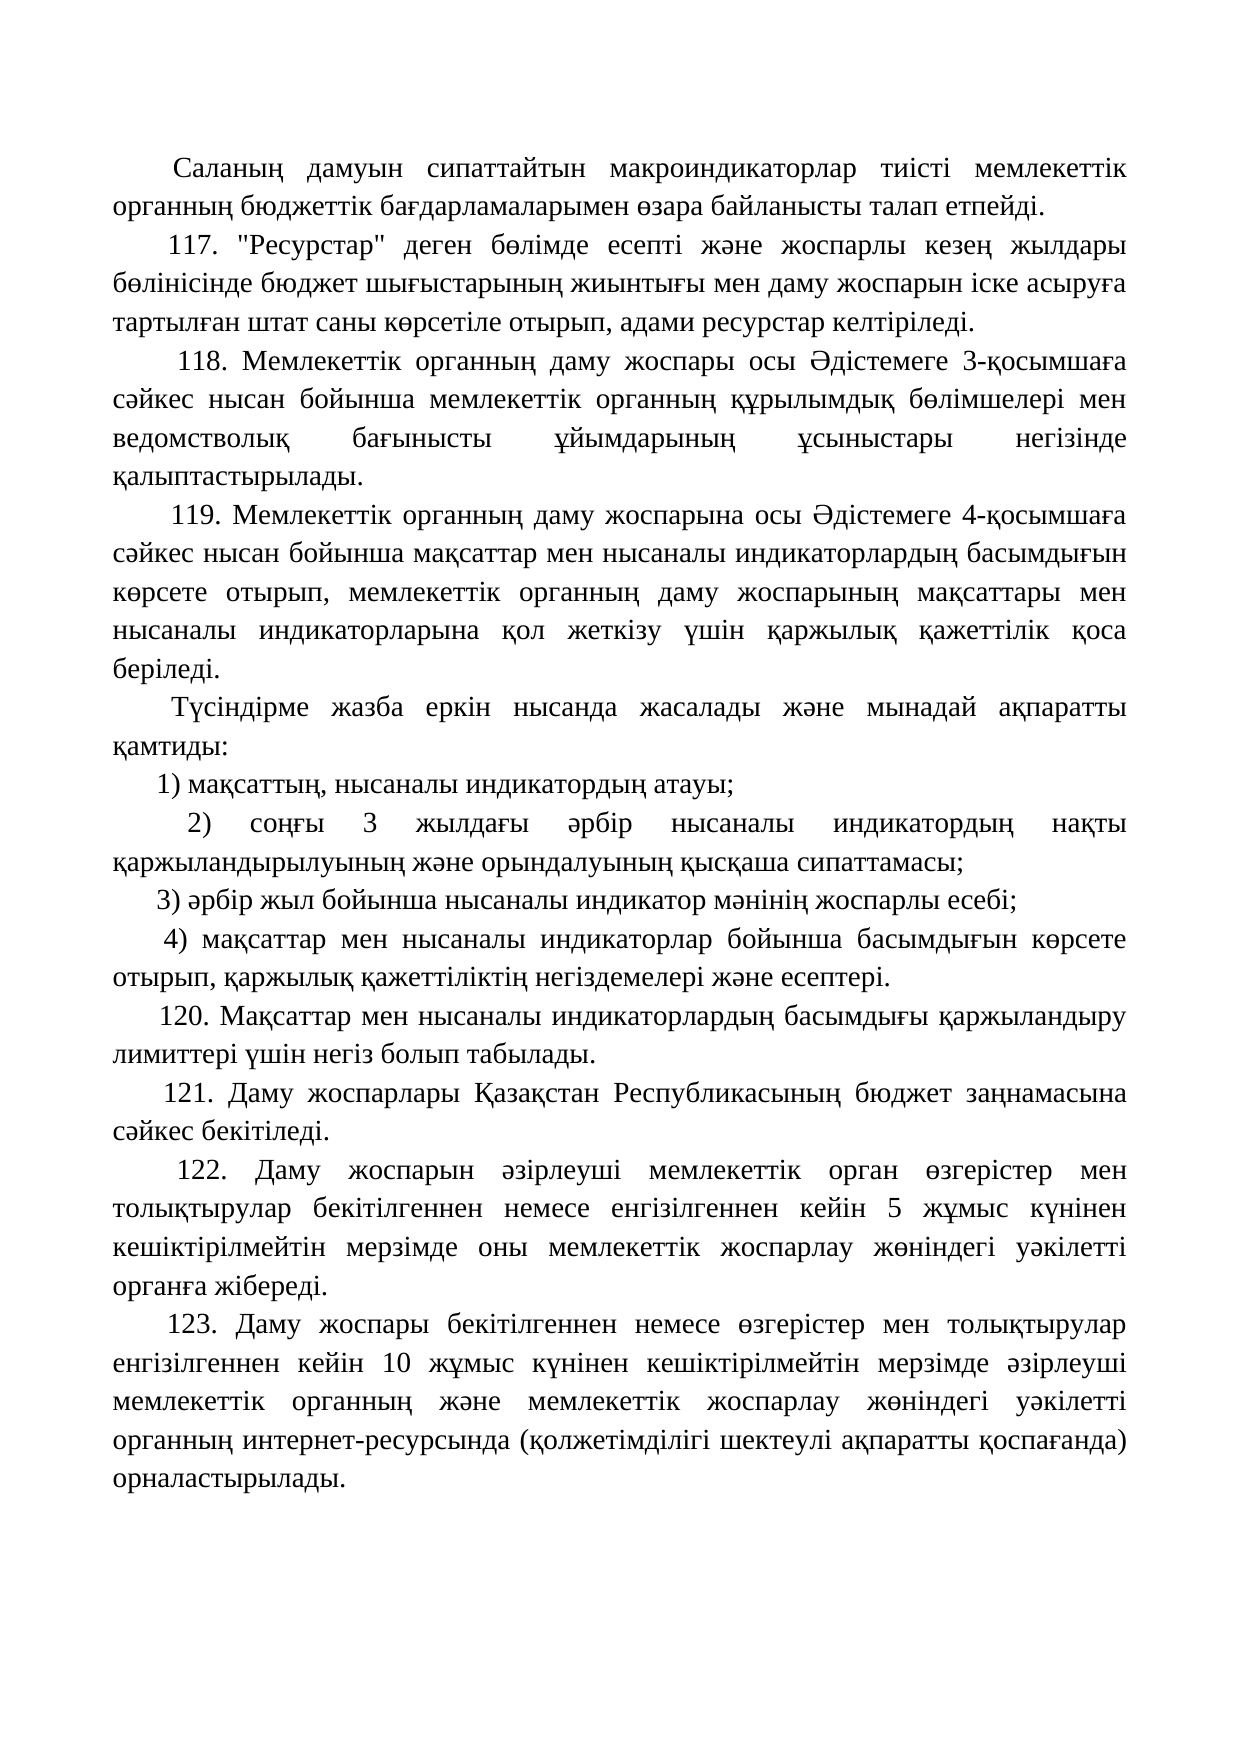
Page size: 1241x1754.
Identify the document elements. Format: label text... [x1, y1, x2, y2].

text 118. Мемлекеттік органның даму жоспары осы Әдістемеге 3-қосымшаға сәйкес нысан бойынша мемлекеттік органның құрылымдық бөлімшелері мен ведомстволық бағынысты ұйымдарының ұсыныстары негізінде қалыптастырылады. [112, 343, 1128, 492]
text 121. Даму жоспарлары Қазақстан Республикасының бюджет заңнамасына сәйкес бекітіледі. [112, 1075, 1128, 1147]
text 122. Даму жоспарын әзірлеуші мемлекеттік орган өзгерістер мен толықтырулар бекітілгеннен немесе енгізілгеннен кейін 5 жұмыс күнінен кешіктірілмейтін мерзімде оны мемлекеттік жоспарлау жөніндегі уәкілетті органға жібереді. [112, 1152, 1128, 1301]
text Түсіндірме жазба еркін нысанда жасалады және мынадай ақпаратты қамтиды: [112, 689, 1128, 762]
text 1) мақсаттың, нысаналы индикатордың атауы; [112, 767, 1128, 800]
text 119. Мемлекеттік органның даму жоспарына осы Әдістемеге 4-қосымшаға сәйкес нысан бойынша мақсаттар мен нысаналы индикаторлардың басымдығын көрсете отырып, мемлекеттік органның даму жоспарының мақсаттары мен нысаналы индикаторларына қол жеткізу үшін қаржылық қажеттілік қоса беріледі. [112, 497, 1128, 684]
text 117. "Ресурстар" деген бөлімде есепті және жоспарлы кезең жылдары бөлінісінде бюджет шығыстарының жиынтығы мен даму жоспарын іске асыруға тартылған штат саны көрсетіле отырып, адами ресурстар келтіріледі. [112, 227, 1128, 338]
text 2) соңғы 3 жылдағы әрбір нысаналы индикатордың нақты қаржыландырылуының және орындалуының қысқаша сипаттамасы; [112, 805, 1128, 877]
text 4) мақсаттар мен нысаналы индикаторлар бойынша басымдығын көрсете отырып, қаржылық қажеттіліктің негіздемелері және есептері. [112, 921, 1128, 993]
text Саланың дамуын сипаттайтын макроиндикаторлар тиісті мемлекеттік органның бюджеттік бағдарламаларымен өзара байланысты талап етпейді. [112, 150, 1128, 222]
text 120. Мақсаттар мен нысаналы индикаторлардың басымдығы қаржыландыру лимиттері үшін негіз болып табылады. [112, 998, 1128, 1070]
text 3) әрбір жыл бойынша нысаналы индикатор мәнінің жоспарлы есебі; [112, 882, 1128, 916]
text 123. Даму жоспары бекітілгеннен немесе өзгерістер мен толықтырулар енгізілгеннен кейін 10 жұмыс күнінен кешіктірілмейтін мерзімде әзірлеуші мемлекеттік органның және мемлекеттік жоспарлау жөніндегі уәкілетті органның интернет-ресурсында (қолжетімділігі шектеулі ақпаратты қоспағанда) орналастырылады. [112, 1306, 1128, 1494]
